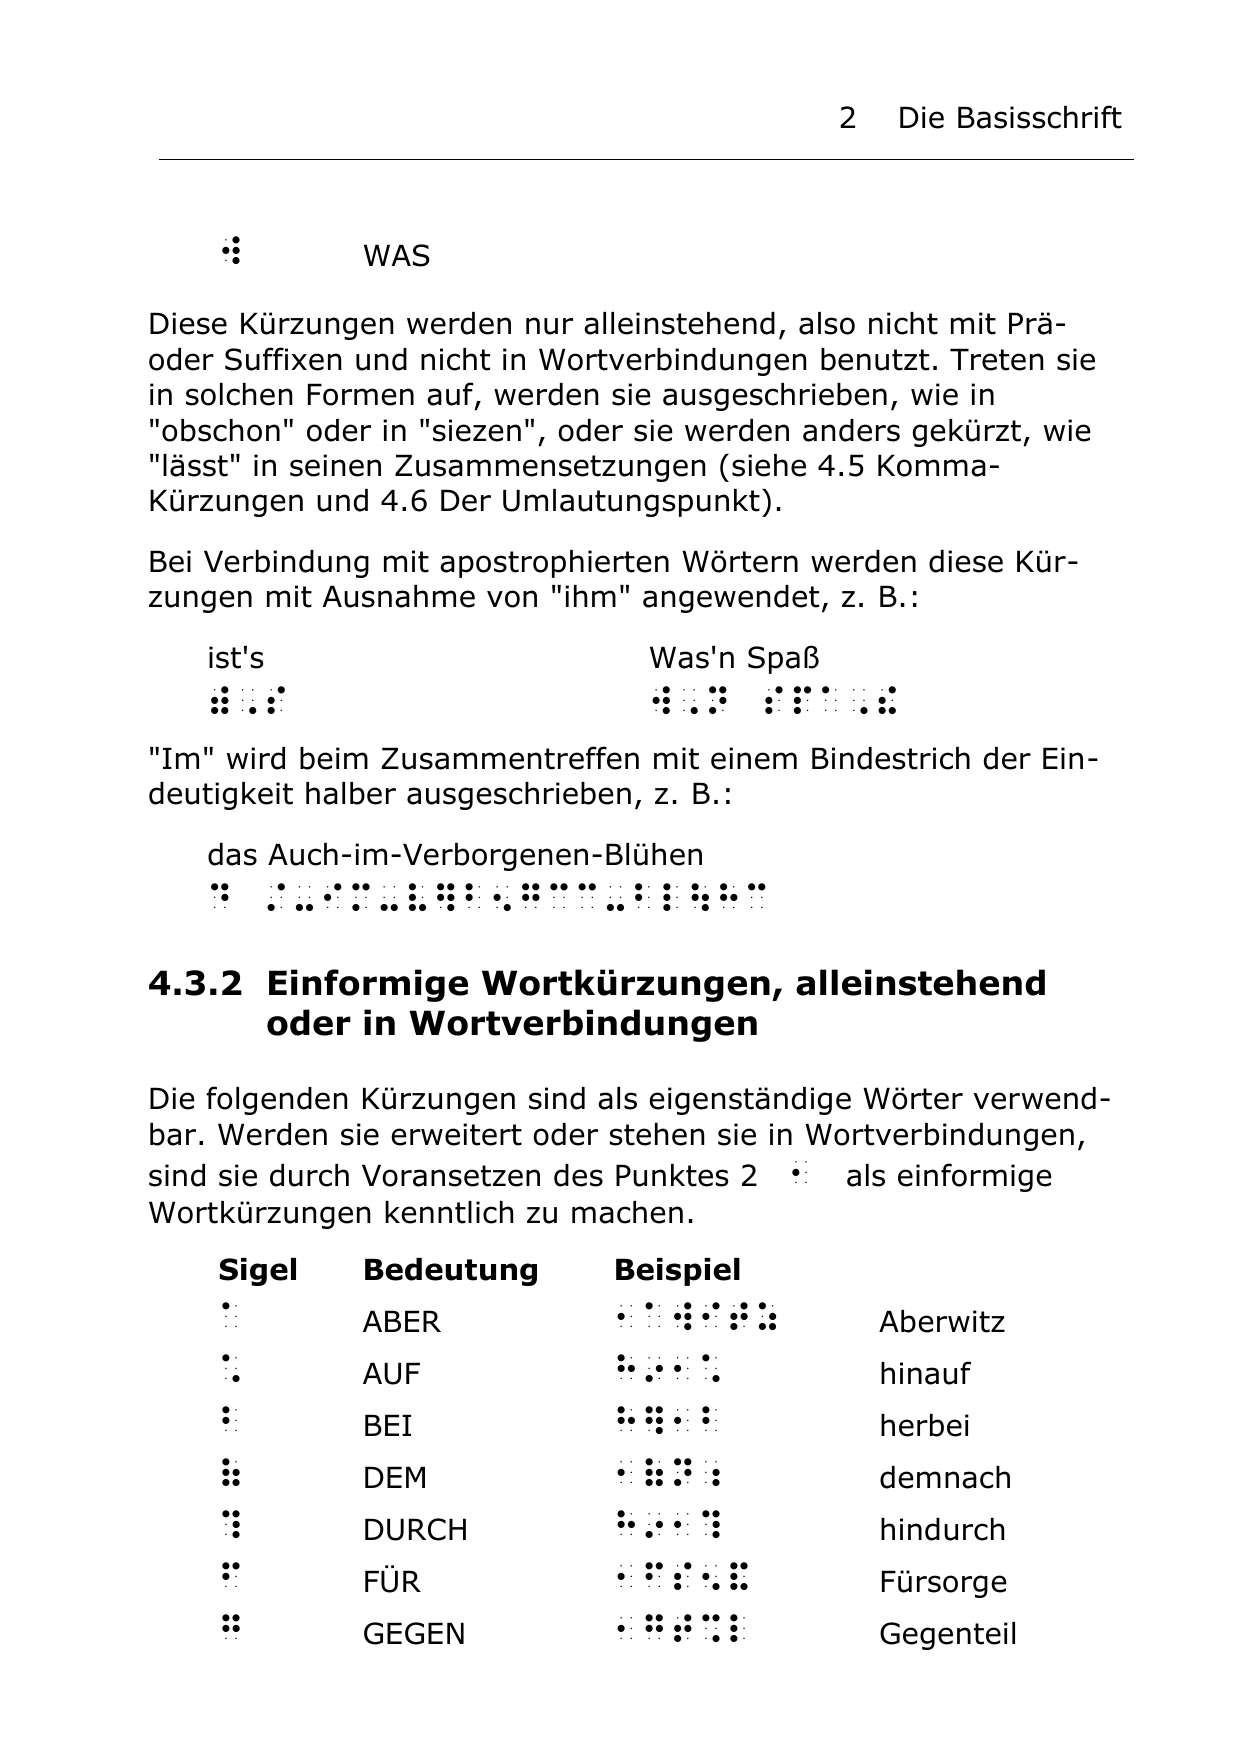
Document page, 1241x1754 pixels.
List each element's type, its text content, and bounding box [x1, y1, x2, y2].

text Bei Verbindung mit apostrophierten Wörtern werden diese Kürzungen mit Ausnahme von "ihm" angewendet, z. B.: [148, 543, 1122, 614]
text ⠾⠠⠎ [207, 687, 574, 715]
text Was'n Spaß [648, 639, 1122, 674]
text Die folgenden Kürzungen sind als eigenständige Wörter verwendbar. Werden sie erweitert oder stehen sie in Wortverbindungen, sind sie durch Voransetzen des Punktes 2⠀‌⠂⠀‌als einformige Wortkürzungen kenntlich zu machen. [148, 1080, 1122, 1230]
text Diese Kürzungen werden nur alleinstehend, also nicht mit Prä- oder Suffixen und nicht in Wortverbindungen benutzt. Treten sie in solchen Formen auf, werden sie ausgeschrieben, wie in "obschon" oder in "siezen", oder sie werden anders gekürzt, wie "lässt" in seinen Zusammensetzungen (siehe 4.5 Komma-Kürzungen und 4.6 Der Umlautungspunkt). [148, 305, 1122, 518]
text ⠙⠀⠌⠤⠊⠍⠤⠧⠻⠃⠢⠛⠉⠉⠤⠃⠇⠳⠓⠉ [207, 883, 1122, 912]
text "Im" wird beim Zusammentreffen mit einem Bindestrich der Eindeutigkeit halber ausgeschrieben, z. B.: [148, 740, 1122, 811]
text das Auch-im-Verborgenen-Blühen [207, 836, 1122, 871]
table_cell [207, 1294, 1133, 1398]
subtitle 4.3.2 Einformige Wortkürzungen, alleinstehend oder in Wortverbindungen [148, 962, 1122, 1043]
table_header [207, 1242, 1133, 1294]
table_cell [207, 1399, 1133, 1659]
text ⠺⠠⠝⠀⠎⠏⠁⠠⠮ [648, 687, 1122, 715]
text ist's [207, 639, 574, 674]
